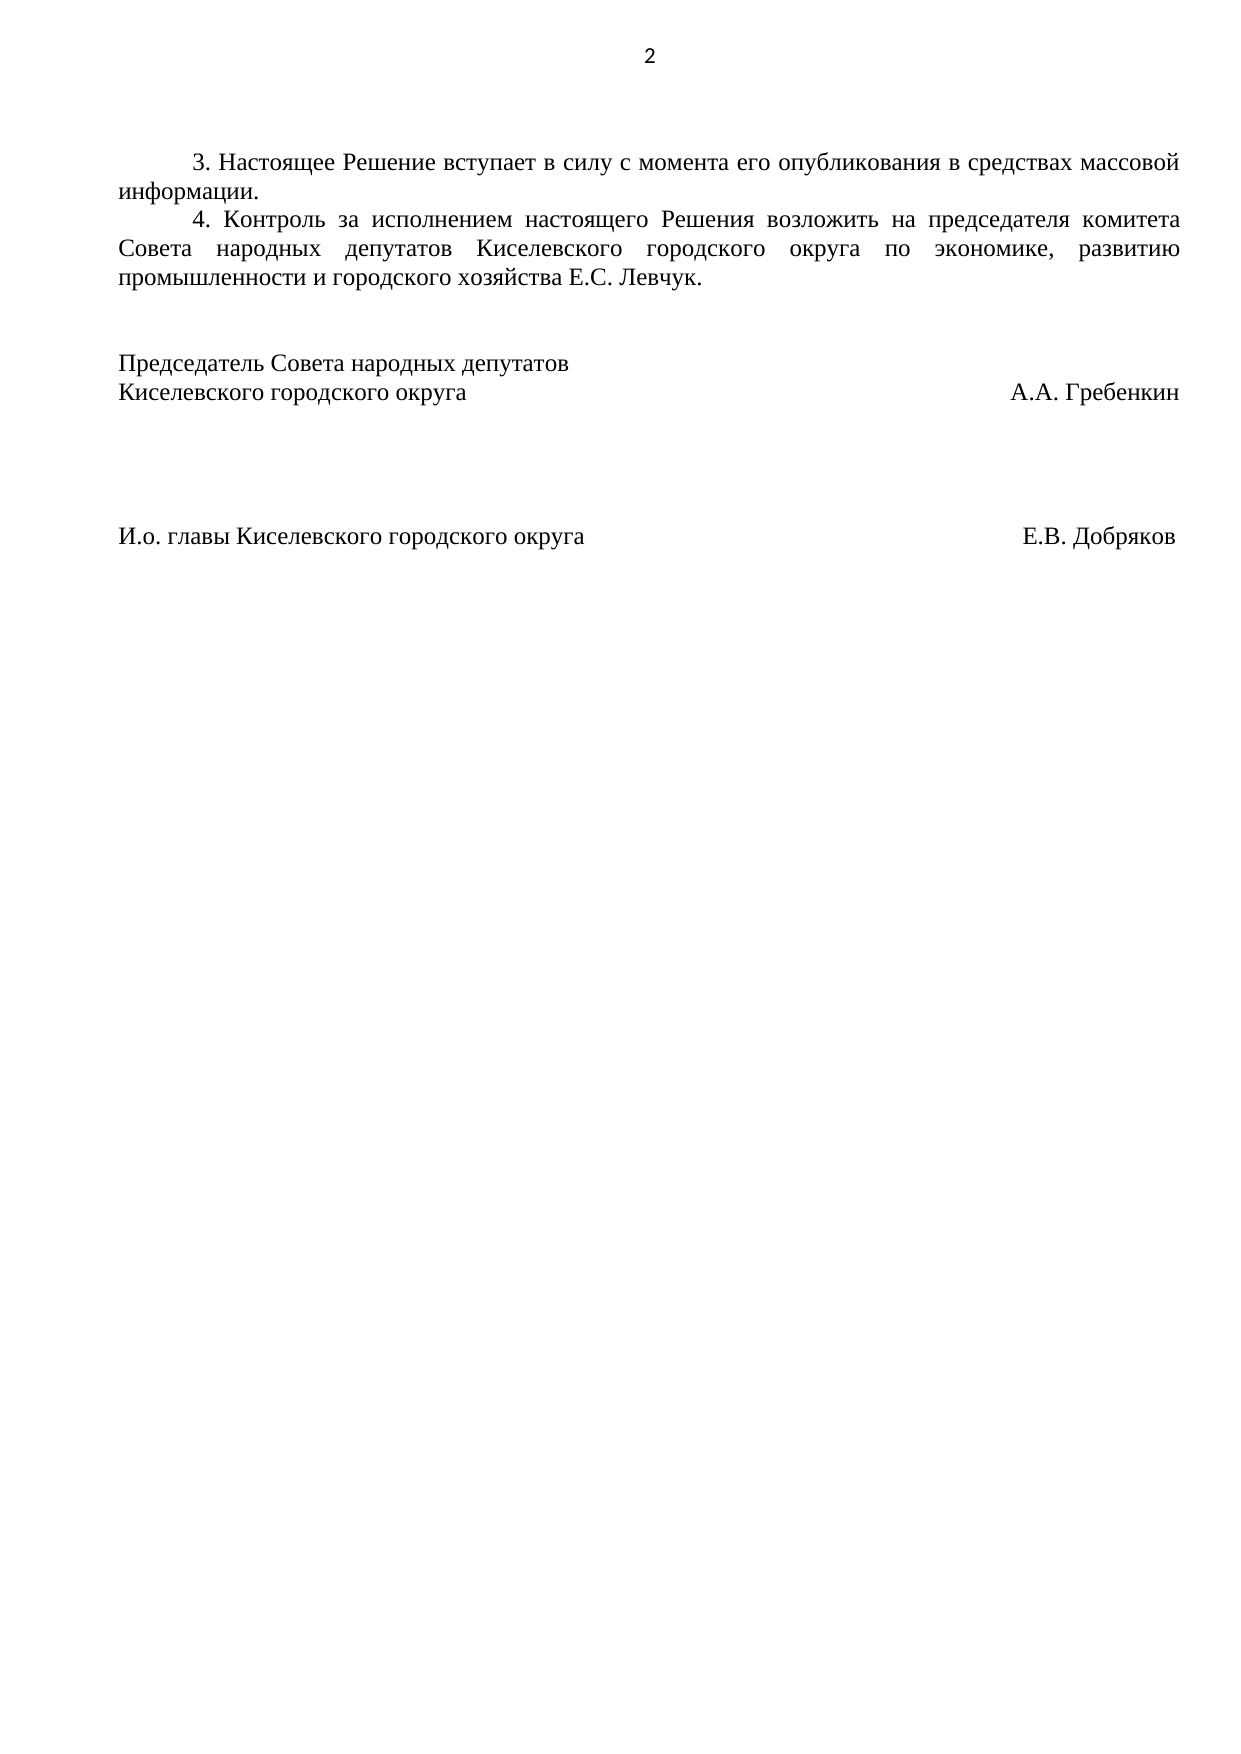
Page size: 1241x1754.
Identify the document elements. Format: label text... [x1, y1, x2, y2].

text Киселевского городского округа А.А. Гребенкин [118, 377, 1181, 406]
text 4. Контроль за исполнением настоящего Решения возложить на председателя комитета Совета народных депутатов Киселевского городского округа по экономике, развитию промышленности и городского хозяйства Е.С. Левчук. [118, 204, 1181, 291]
text И.о. главы Киселевского городского округа Е.В. Добряков [118, 521, 1181, 549]
text 3. Настоящее Решение вступает в силу с момента его опубликования в средствах массовой информации. [118, 147, 1181, 204]
text Председатель Совета народных депутатов [118, 348, 1181, 377]
